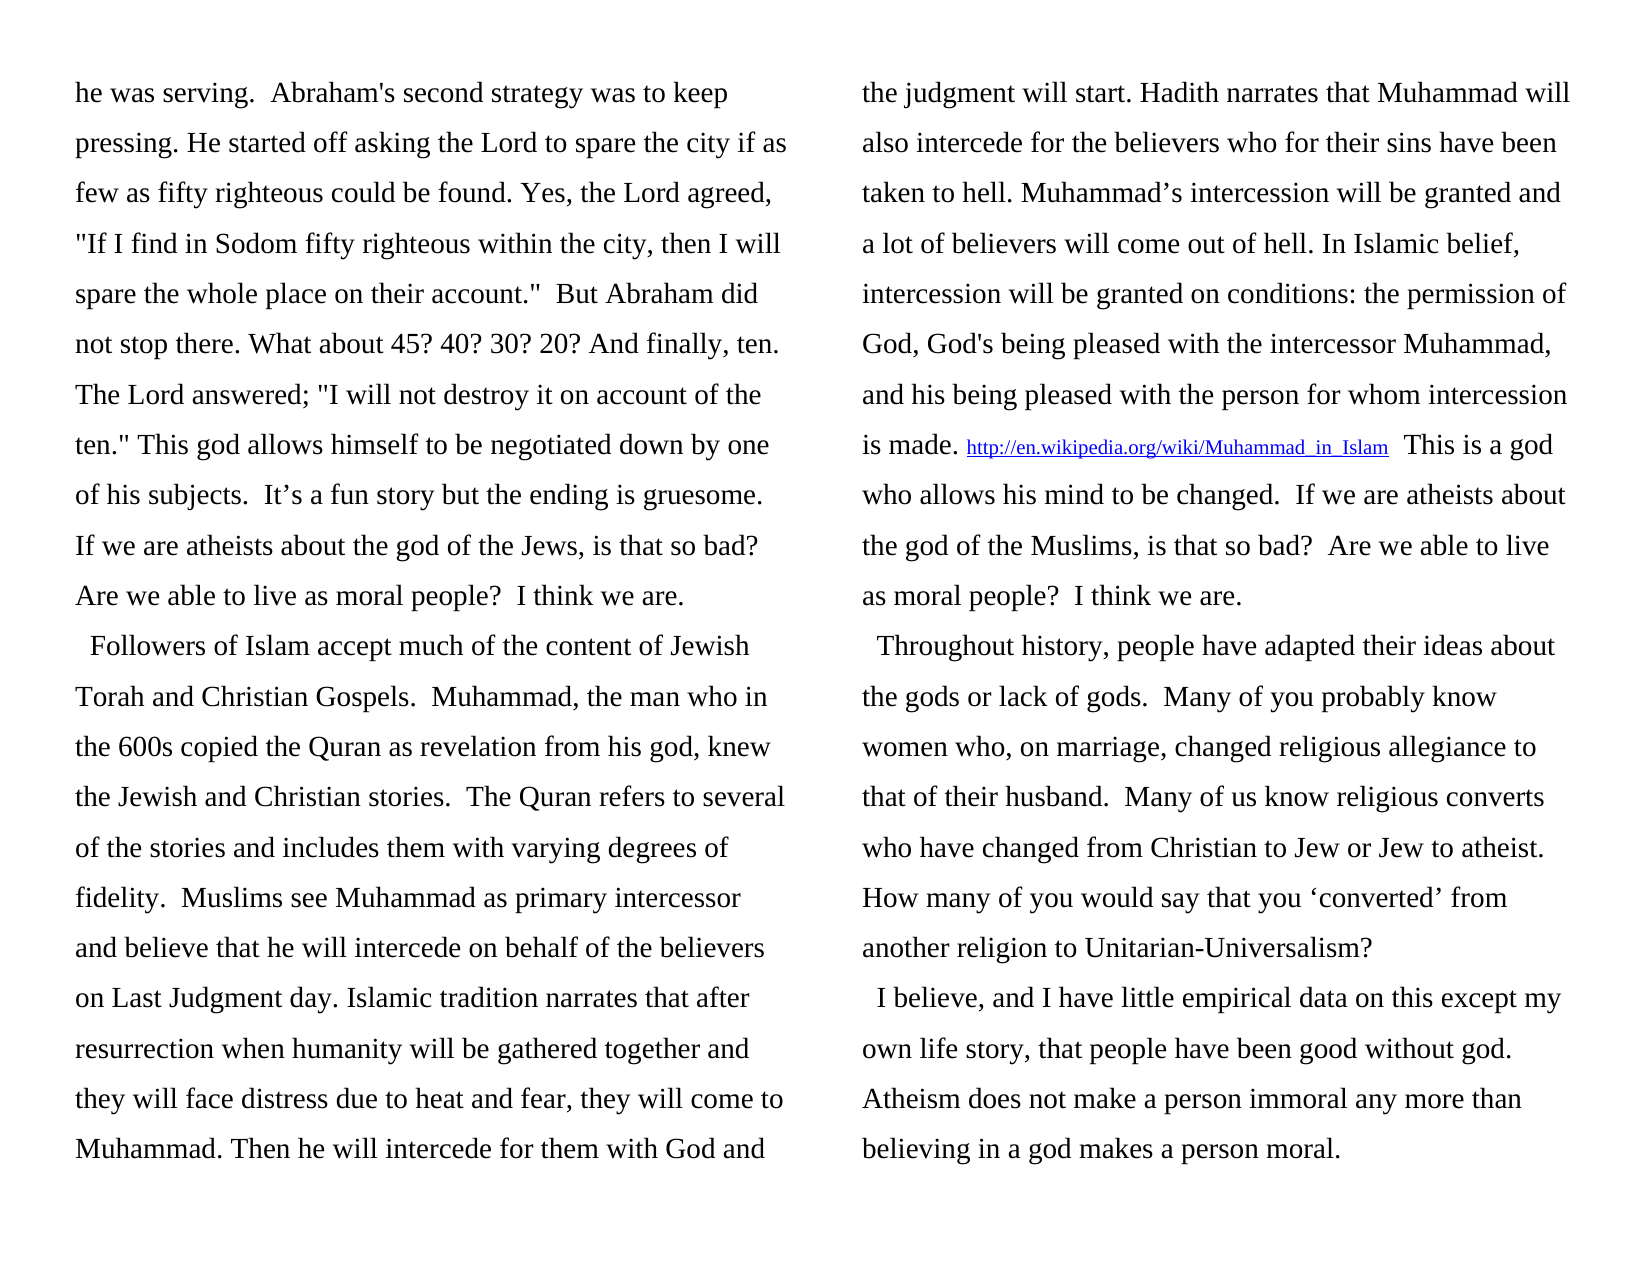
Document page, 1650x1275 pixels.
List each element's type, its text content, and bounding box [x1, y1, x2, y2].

text Throughout history, people have adapted their ideas about the gods or lack of gods. Many of you probably know women who, on marriage, changed religious allegiance to that of their husband. Many of us know religious converts who have changed from Christian to Jew or Jew to atheist. How many of you would say that you ‘converted’ from another religion to Unitarian-Universalism? [862, 628, 1575, 964]
text Followers of Islam accept much of the content of Jewish Torah and Christian Gospels. Muhammad, the man who in the 600s copied the Quran as revelation from his god, knew the Jewish and Christian stories. The Quran refers to several of the stories and includes them with varying degrees of fidelity. Muslims see Muhammad as primary intercessor and believe that he will intercede on behalf of the believers on Last Judgment day. Islamic tradition narrates that after resurrection when humanity will be gathered together and they will face distress due to heat and fear, they will come to Muhammad. Then he will intercede for them with God and the judgment will start. Hadith narrates that Muhammad will also intercede for the believers who for their sins have been taken to hell. Muhammad’s intercession will be granted and a lot of believers will come out of hell. In Islamic belief, intercession will be granted on conditions: the permission of God, God's being pleased with the intercessor Muhammad, and his being pleased with the person for whom intercession is made. http://en.wikipedia.org/wiki/Muhammad_in_Islam This is a god who allows his mind to be changed. If we are atheists about the god of the Muslims, is that so bad? Are we able to live as moral people? I think we are. [862, 75, 1575, 612]
text I believe, and I have little empirical data on this except my own life story, that people have been good without god. Atheism does not make a person immoral any more than believing in a god makes a person moral. [862, 981, 1575, 1165]
text Followers of Islam accept much of the content of Jewish Torah and Christian Gospels. Muhammad, the man who in the 600s copied the Quran as revelation from his god, knew the Jewish and Christian stories. The Quran refers to several of the stories and includes them with varying degrees of fidelity. Muslims see Muhammad as primary intercessor and believe that he will intercede on behalf of the believers on Last Judgment day. Islamic tradition narrates that after resurrection when humanity will be gathered together and they will face distress due to heat and fear, they will come to Muhammad. Then he will intercede for them with God and the judgment will start. Hadith narrates that Muhammad will also intercede for the believers who for their sins have been taken to hell. Muhammad’s intercession will be granted and a lot of believers will come out of hell. In Islamic belief, intercession will be granted on conditions: the permission of God, God's being pleased with the intercessor Muhammad, and his being pleased with the person for whom intercession is made. http://en.wikipedia.org/wiki/Muhammad_in_Islam This is a god who allows his mind to be changed. If we are atheists about the god of the Muslims, is that so bad? Are we able to live as moral people? I think we are. [75, 628, 788, 1165]
